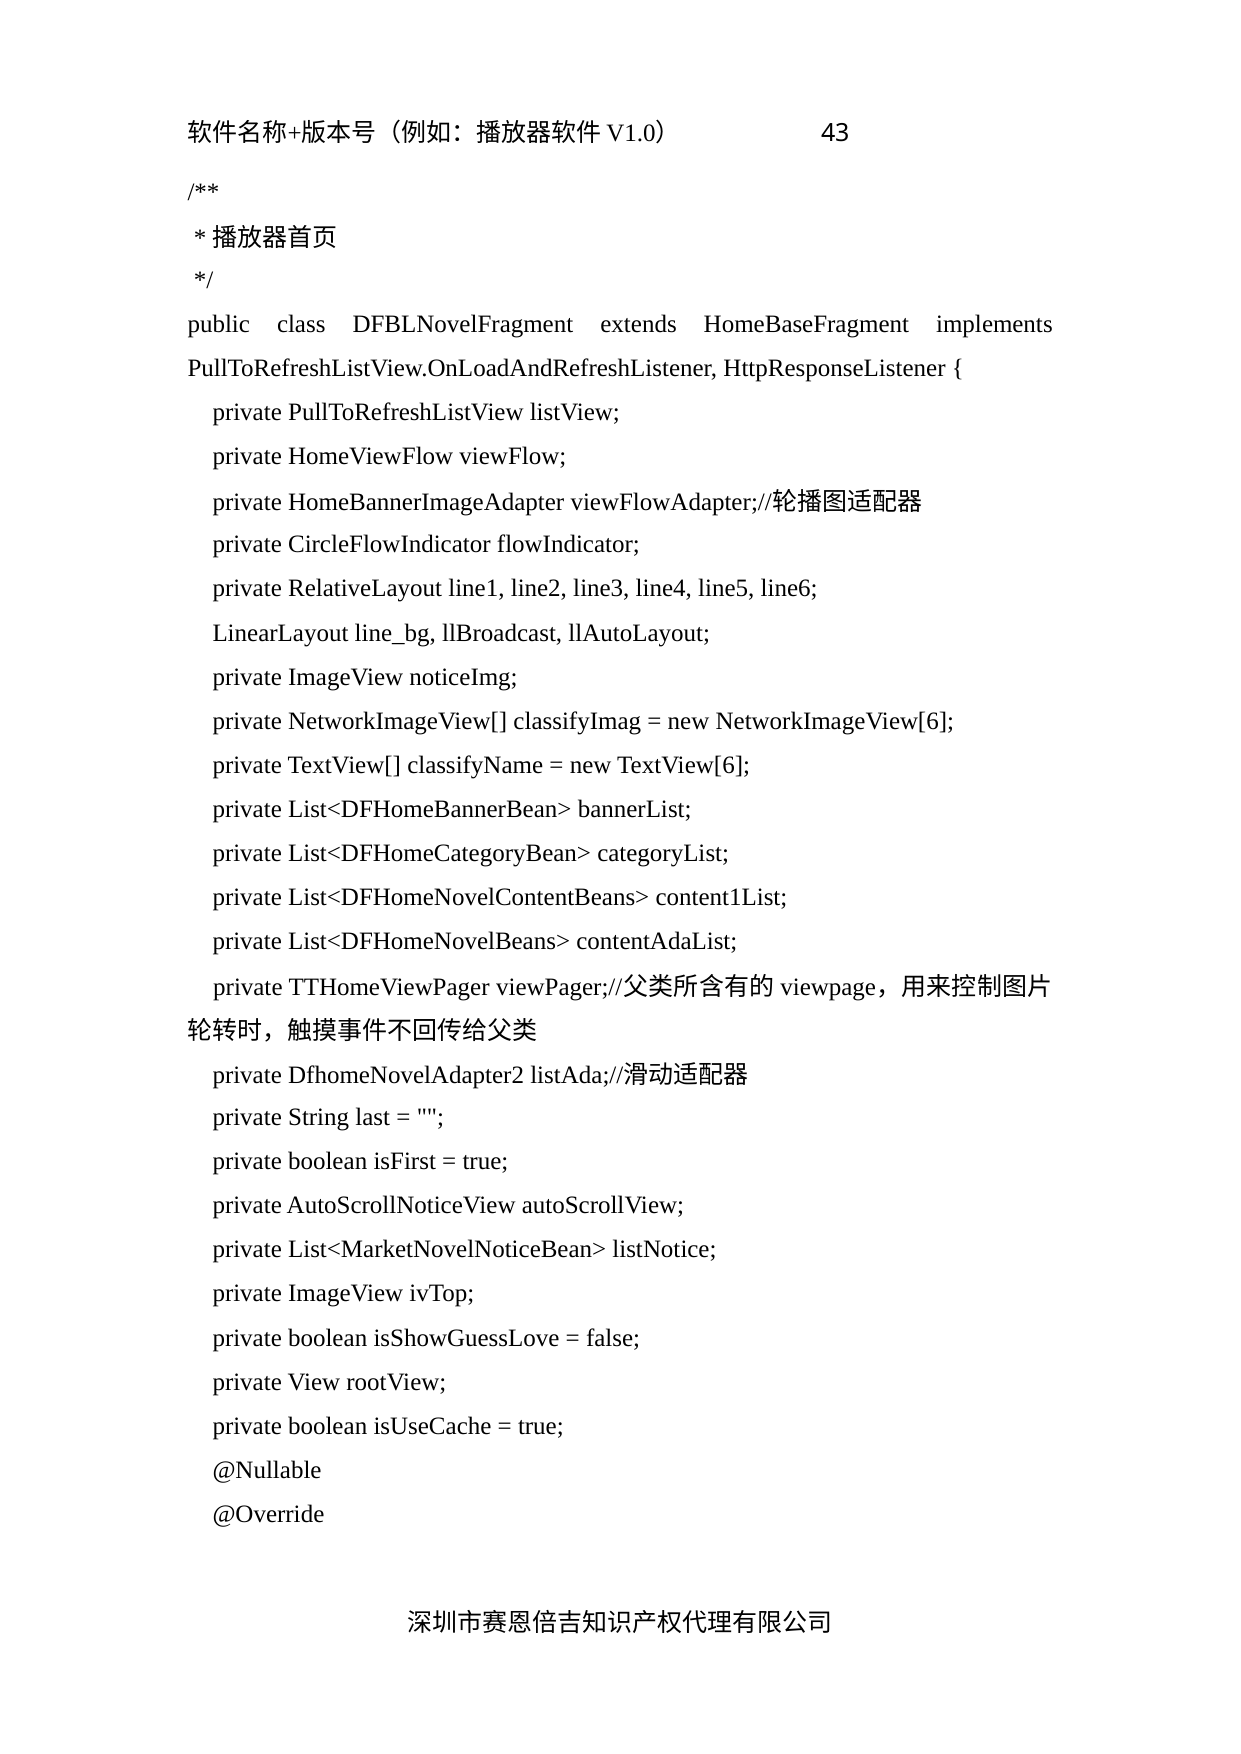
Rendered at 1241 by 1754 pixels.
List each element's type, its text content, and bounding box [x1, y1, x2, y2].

text private HomeViewFlow viewFlow; [187, 434, 1053, 478]
text private RelativeLayout line1, line2, line3, line4, line5, line6; [187, 566, 1053, 610]
text private ImageView ivTop; [187, 1271, 1053, 1315]
text private List<MarketNovelNoticeBean> listNotice; [187, 1227, 1053, 1271]
text private boolean isUseCache = true; [187, 1403, 1053, 1447]
text LinearLayout line_bg, llBroadcast, llAutoLayout; [187, 610, 1053, 654]
text @Override [187, 1491, 1053, 1535]
text private NetworkImageView[] classifyImag = new NetworkImageView[6]; [187, 698, 1053, 742]
text private List<DFHomeNovelBeans> contentAdaList; [187, 918, 1053, 962]
text private List<DFHomeBannerBean> bannerList; [187, 786, 1053, 830]
text private ImageView noticeImg; [187, 654, 1053, 698]
text private boolean isShowGuessLove = false; [187, 1315, 1053, 1359]
text private DfhomeNovelAdapter2 listAda;//滑动适配器 [187, 1051, 1053, 1095]
text */ [187, 257, 1053, 302]
text private PullToRefreshListView listView; [187, 390, 1053, 434]
text private List<DFHomeNovelContentBeans> content1List; [187, 874, 1053, 918]
text private boolean isFirst = true; [187, 1139, 1053, 1183]
text private AutoScrollNoticeView autoScrollView; [187, 1183, 1053, 1227]
text @Nullable [187, 1447, 1053, 1491]
text private String last = ""; [187, 1095, 1053, 1139]
text private HomeBannerImageAdapter viewFlowAdapter;//轮播图适配器 [187, 478, 1053, 522]
text private CircleFlowIndicator flowIndicator; [187, 522, 1053, 566]
text private TextView[] classifyName = new TextView[6]; [187, 742, 1053, 786]
text private List<DFHomeCategoryBean> categoryList; [187, 830, 1053, 874]
text /** [187, 169, 1053, 213]
text * 播放器首页 [187, 213, 1053, 257]
text public class DFBLNovelFragment extends HomeBaseFragment implements PullToRefreshListView.OnLoadAndRefreshListener, HttpResponseListener { [187, 302, 1053, 390]
text private View rootView; [187, 1359, 1053, 1403]
text private TTHomeViewPager viewPager;//父类所含有的viewpage，用来控制图片轮转时，触摸事件不回传给父类 [187, 962, 1053, 1051]
